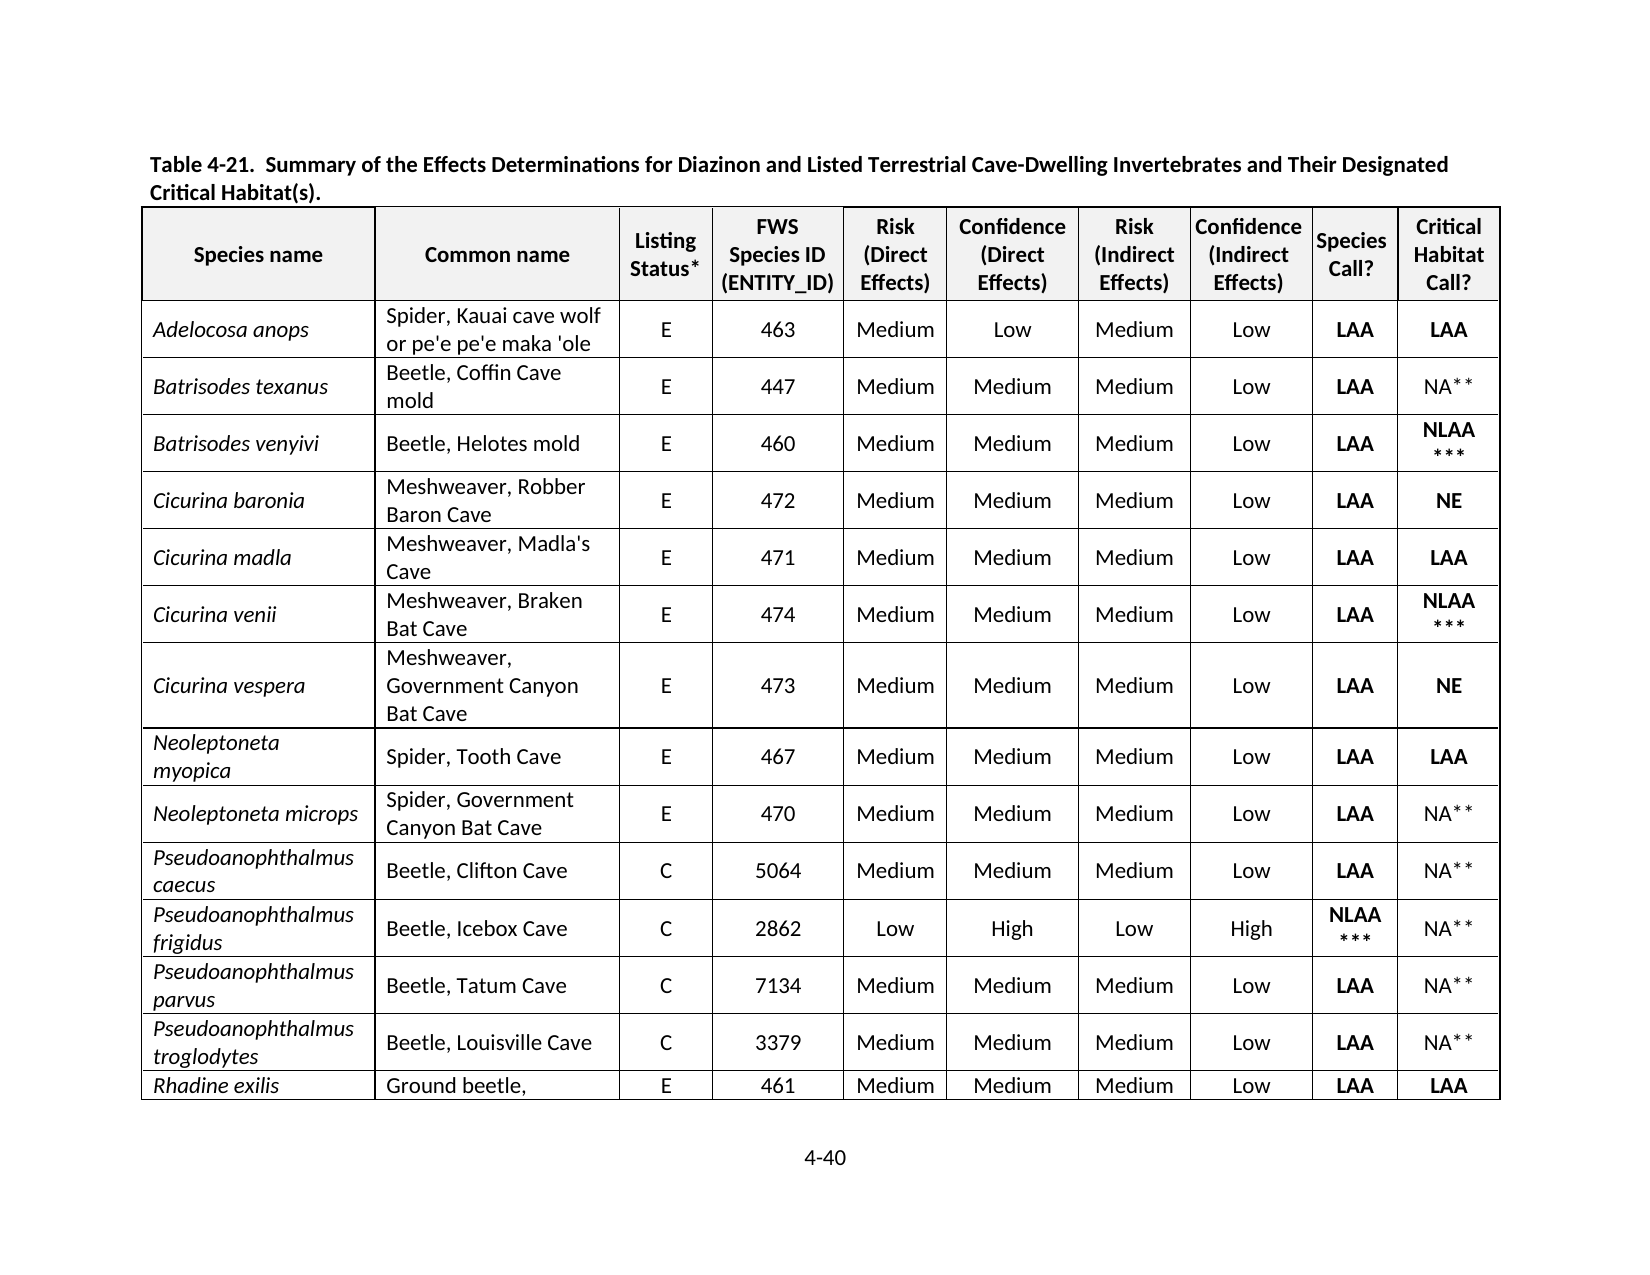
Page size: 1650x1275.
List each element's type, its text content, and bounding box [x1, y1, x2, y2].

table_cell Meshweaver, Robber Baron Cave [376, 472, 619, 528]
table_cell Spider, Kauai cave wolf or pe'e pe'e maka 'ole [376, 301, 619, 357]
table_cell Meshweaver, Government Canyon Bat Cave [376, 643, 619, 727]
table_cell Beetle, Helotes mold [376, 415, 619, 471]
table_header Species Call? [1313, 208, 1397, 300]
table_cell Cicurina baronia [142, 471, 374, 528]
table_cell NLAA *** [1398, 414, 1499, 471]
table_cell LAA [1313, 472, 1397, 528]
table_cell LAA [1313, 843, 1397, 899]
table_cell Medium [1079, 729, 1190, 784]
table_cell Medium [1079, 586, 1190, 642]
table_cell E [620, 643, 712, 727]
table_cell Low [1191, 358, 1312, 414]
table_cell Medium [844, 358, 946, 414]
table_cell Low [1191, 786, 1312, 842]
table_cell E [620, 358, 712, 414]
table_cell Medium [1079, 301, 1190, 357]
table_cell LAA [1313, 1014, 1397, 1070]
table_cell 2862 [713, 900, 843, 956]
table_cell Medium [1079, 1014, 1190, 1070]
table_header Species name [143, 208, 374, 300]
table_cell E [620, 472, 712, 528]
table_cell Medium [1079, 957, 1190, 1013]
table_cell Medium [947, 1071, 1078, 1099]
table_cell Pseudoanophthalmus parvus [142, 956, 374, 1013]
table_cell Meshweaver, Braken Bat Cave [376, 586, 619, 642]
table_cell 5064 [713, 843, 843, 899]
table_header Confidence (Indirect Effects) [1191, 208, 1312, 300]
table_cell NLAA *** [1398, 585, 1499, 642]
table_header Listing Status* [620, 207, 712, 300]
table_header Critical Habitat Call? [1399, 208, 1499, 300]
table_cell High [947, 900, 1078, 956]
table_cell Low [1191, 472, 1312, 528]
table_cell Meshweaver, Madla's Cave [376, 529, 619, 585]
table_cell NA** [1398, 956, 1499, 1013]
table_header Common name [376, 207, 620, 300]
table_cell Beetle, Clifton Cave [376, 843, 619, 899]
table_cell LAA [1398, 727, 1499, 784]
table_cell NA** [1398, 842, 1499, 899]
table_cell Medium [1079, 643, 1190, 727]
table_cell C [620, 1014, 712, 1070]
table_cell E [620, 586, 712, 642]
text Table 4-21. Summary of the Effects Determinations for Diazinon and Listed Terrestrial Cave-Dwelling Invertebrates and Their Designated Critical Habitat(s). [150, 150, 1500, 206]
table_cell Low [1191, 529, 1312, 585]
table_cell Low [1191, 1071, 1312, 1099]
table_cell Medium [844, 729, 946, 784]
table_cell LAA [1398, 300, 1499, 357]
table_cell LAA [1313, 358, 1397, 414]
table_cell NE [1398, 471, 1499, 528]
table_cell 467 [713, 729, 843, 784]
table_cell C [620, 957, 712, 1013]
table_cell NLAA*** [1313, 900, 1397, 956]
table_cell 461 [713, 1071, 843, 1099]
table_cell Medium [947, 786, 1078, 842]
table_cell Pseudoanophthalmus frigidus [142, 899, 374, 956]
table_cell Batrisodes texanus [142, 357, 374, 414]
table_cell E [620, 529, 712, 585]
table_cell 447 [713, 358, 843, 414]
table_cell Low [1191, 643, 1312, 727]
table_cell Medium [1079, 472, 1190, 528]
table_cell Medium [947, 358, 1078, 414]
table_cell Low [1191, 1014, 1312, 1070]
table_cell Low [947, 301, 1078, 357]
table_cell Beetle, Icebox Cave [376, 900, 619, 956]
table_cell 3379 [713, 1014, 843, 1070]
table_cell Medium [844, 643, 946, 727]
table_cell Medium [947, 843, 1078, 899]
table_cell C [620, 900, 712, 956]
table_cell Medium [947, 957, 1078, 1013]
table_cell Neoleptoneta microps [142, 785, 374, 842]
table_cell Medium [947, 472, 1078, 528]
table_cell Medium [844, 529, 946, 585]
table_cell E [620, 786, 712, 842]
table_cell LAA [1313, 729, 1397, 784]
table_cell Low [1191, 957, 1312, 1013]
table_cell Low [1191, 415, 1312, 471]
table_cell Ground beetle, [unnamed] [376, 1071, 619, 1099]
table_cell Medium [844, 586, 946, 642]
table_cell Medium [844, 1014, 946, 1070]
table_cell Beetle, Louisville Cave [376, 1014, 619, 1070]
table_cell NA** [1398, 357, 1499, 414]
table_cell Medium [947, 529, 1078, 585]
table_cell Medium [947, 586, 1078, 642]
table_cell Medium [844, 472, 946, 528]
table_cell Spider, Government Canyon Bat Cave [376, 786, 619, 842]
table_header Confidence (Direct Effects) [947, 208, 1078, 300]
table_cell Spider, Tooth Cave [376, 729, 619, 784]
table_cell Medium [1079, 358, 1190, 414]
table_cell LAA [1313, 415, 1397, 471]
table_cell Pseudoanophthalmus troglodytes [142, 1013, 374, 1070]
table_cell 474 [713, 586, 843, 642]
table_cell Batrisodes venyivi [142, 414, 374, 471]
table_cell Medium [1079, 786, 1190, 842]
table_cell Adelocosa anops [142, 301, 374, 357]
table_cell NA** [1398, 1013, 1499, 1070]
table_cell E [620, 1071, 712, 1099]
table_cell 7134 [713, 957, 843, 1013]
table_cell LAA [1313, 643, 1397, 727]
table_cell 470 [713, 786, 843, 842]
table_cell NE [1398, 642, 1499, 727]
table_cell Cicurina vespera [142, 642, 374, 727]
table_cell Beetle, Tatum Cave [376, 957, 619, 1013]
table_cell Cicurina venii [142, 585, 374, 642]
table_cell E [620, 415, 712, 471]
table_header FWS Species ID (ENTITY_ID) [713, 207, 843, 300]
table_cell Low [1191, 729, 1312, 784]
table_cell NA** [1398, 899, 1499, 956]
table_cell 472 [713, 472, 843, 528]
table_cell LAA [1313, 1071, 1397, 1099]
table_cell 473 [713, 643, 843, 727]
table_header Risk (Direct Effects) [844, 208, 946, 300]
table_cell Neoleptoneta myopica [142, 727, 374, 784]
table_cell Medium [947, 729, 1078, 784]
table_cell C [620, 843, 712, 899]
table_cell LAA [1313, 957, 1397, 1013]
table_cell Medium [844, 786, 946, 842]
table_header Risk (Indirect Effects) [1079, 208, 1190, 300]
table_cell Medium [1079, 529, 1190, 585]
table_cell High [1191, 900, 1312, 956]
table_cell E [620, 301, 712, 357]
table_cell Medium [844, 301, 946, 357]
table_cell Medium [1079, 1071, 1190, 1099]
table_cell 471 [713, 529, 843, 585]
table_cell LAA [1313, 529, 1397, 585]
table_cell LAA [1398, 528, 1499, 585]
table_cell Medium [844, 415, 946, 471]
table_cell Medium [844, 957, 946, 1013]
table_cell Low [1079, 900, 1190, 956]
table_cell 463 [713, 301, 843, 357]
table_cell Low [1191, 843, 1312, 899]
table_cell 460 [713, 415, 843, 471]
table_cell Low [1191, 586, 1312, 642]
table_cell Medium [947, 643, 1078, 727]
table_cell Medium [947, 1014, 1078, 1070]
table_cell LAA [1313, 786, 1397, 842]
table_cell LAA [1313, 301, 1397, 357]
table_cell Medium [1079, 415, 1190, 471]
table_cell Medium [1079, 843, 1190, 899]
table_cell Cicurina madla [142, 528, 374, 585]
table_cell NA** [1398, 785, 1499, 842]
table_cell LAA [1313, 586, 1397, 642]
table_cell Rhadine exilis [142, 1070, 374, 1099]
table_cell E [620, 729, 712, 784]
table_cell Medium [844, 1071, 946, 1099]
table_cell Beetle, Coffin Cave mold [376, 358, 619, 414]
table_cell LAA [1398, 1070, 1499, 1099]
table_cell Low [1191, 301, 1312, 357]
table_cell Medium [844, 843, 946, 899]
table_cell Medium [947, 415, 1078, 471]
table_cell Pseudoanophthalmus caecus [142, 842, 374, 899]
table_cell Low [844, 900, 946, 956]
